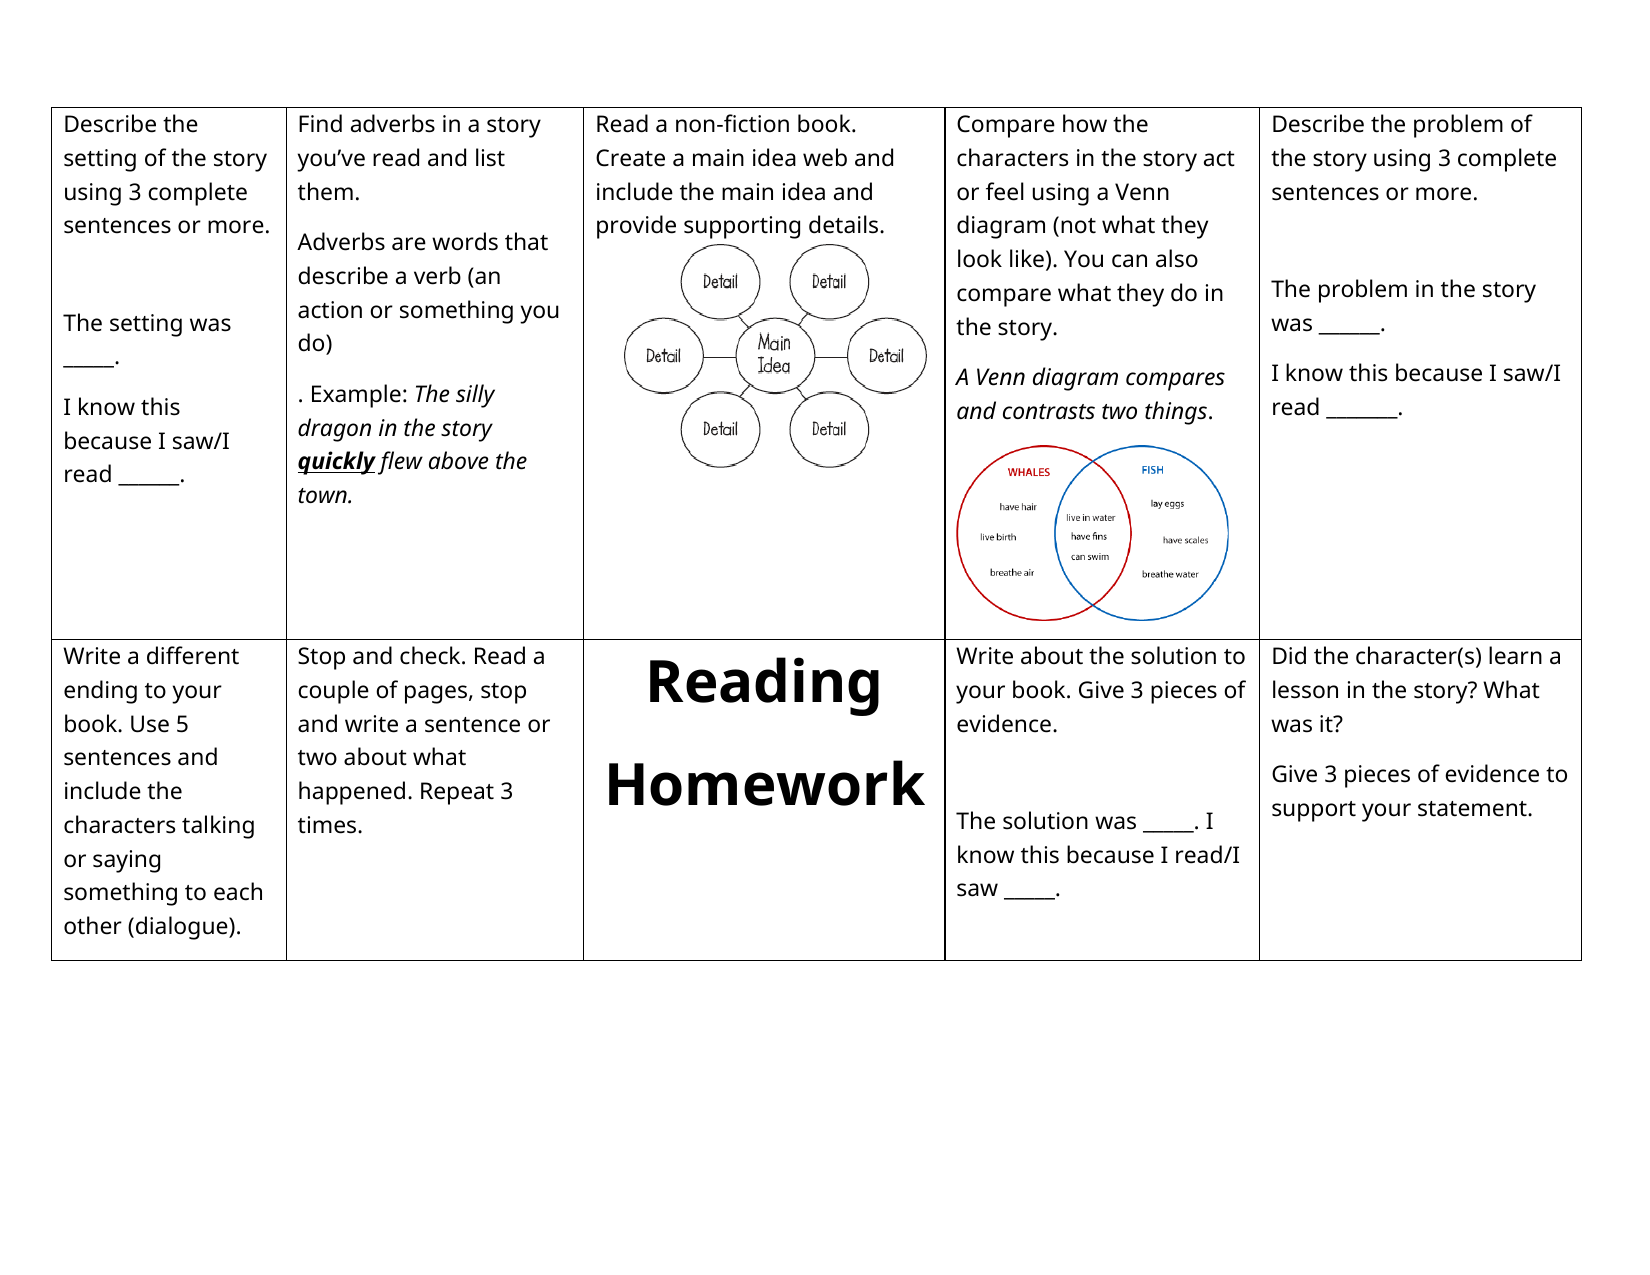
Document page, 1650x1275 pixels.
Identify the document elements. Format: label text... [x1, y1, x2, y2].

picture [956, 445, 1229, 621]
table_header Read a non-fiction book. Create a main idea web and include the main idea and provide supporting details. [584, 108, 944, 639]
table_cell Stop and check. Read a couple of pages, stop and write a sentence or two about what happened. Repeat 3 times. [287, 640, 583, 960]
table_cell Write a different ending to your book. Use 5 sentences and include the characters talking or saying something to each other (dialogue). [52, 640, 286, 960]
table_header Describe the setting of the story using 3 complete sentences or more. The setting was _____. I know this because I saw/I read ______. [52, 108, 286, 639]
picture [595, 242, 929, 472]
table_cell Write about the solution to your book. Give 3 pieces of evidence. The solution was _____. I know this because I read/I saw _____. [946, 640, 1259, 960]
table_cell Reading Homework [584, 640, 944, 960]
table_cell Did the character(s) learn a lesson in the story? What was it? Give 3 pieces of evidence to support your statement. [1260, 640, 1581, 960]
table_header Find adverbs in a story you’ve read and list them. Adverbs are words that describe a verb (an action or something you do) . Example: The silly dragon in the story quickly flew above the town. [287, 108, 583, 639]
table_header Describe the problem of the story using 3 complete sentences or more. The problem in the story was ______. I know this because I saw/I read _______. [1260, 108, 1581, 639]
table_header Compare how the characters in the story act or feel using a Venn diagram (not what they look like). You can also compare what they do in the story. A Venn diagram compares and contrasts two things. [946, 108, 1259, 639]
